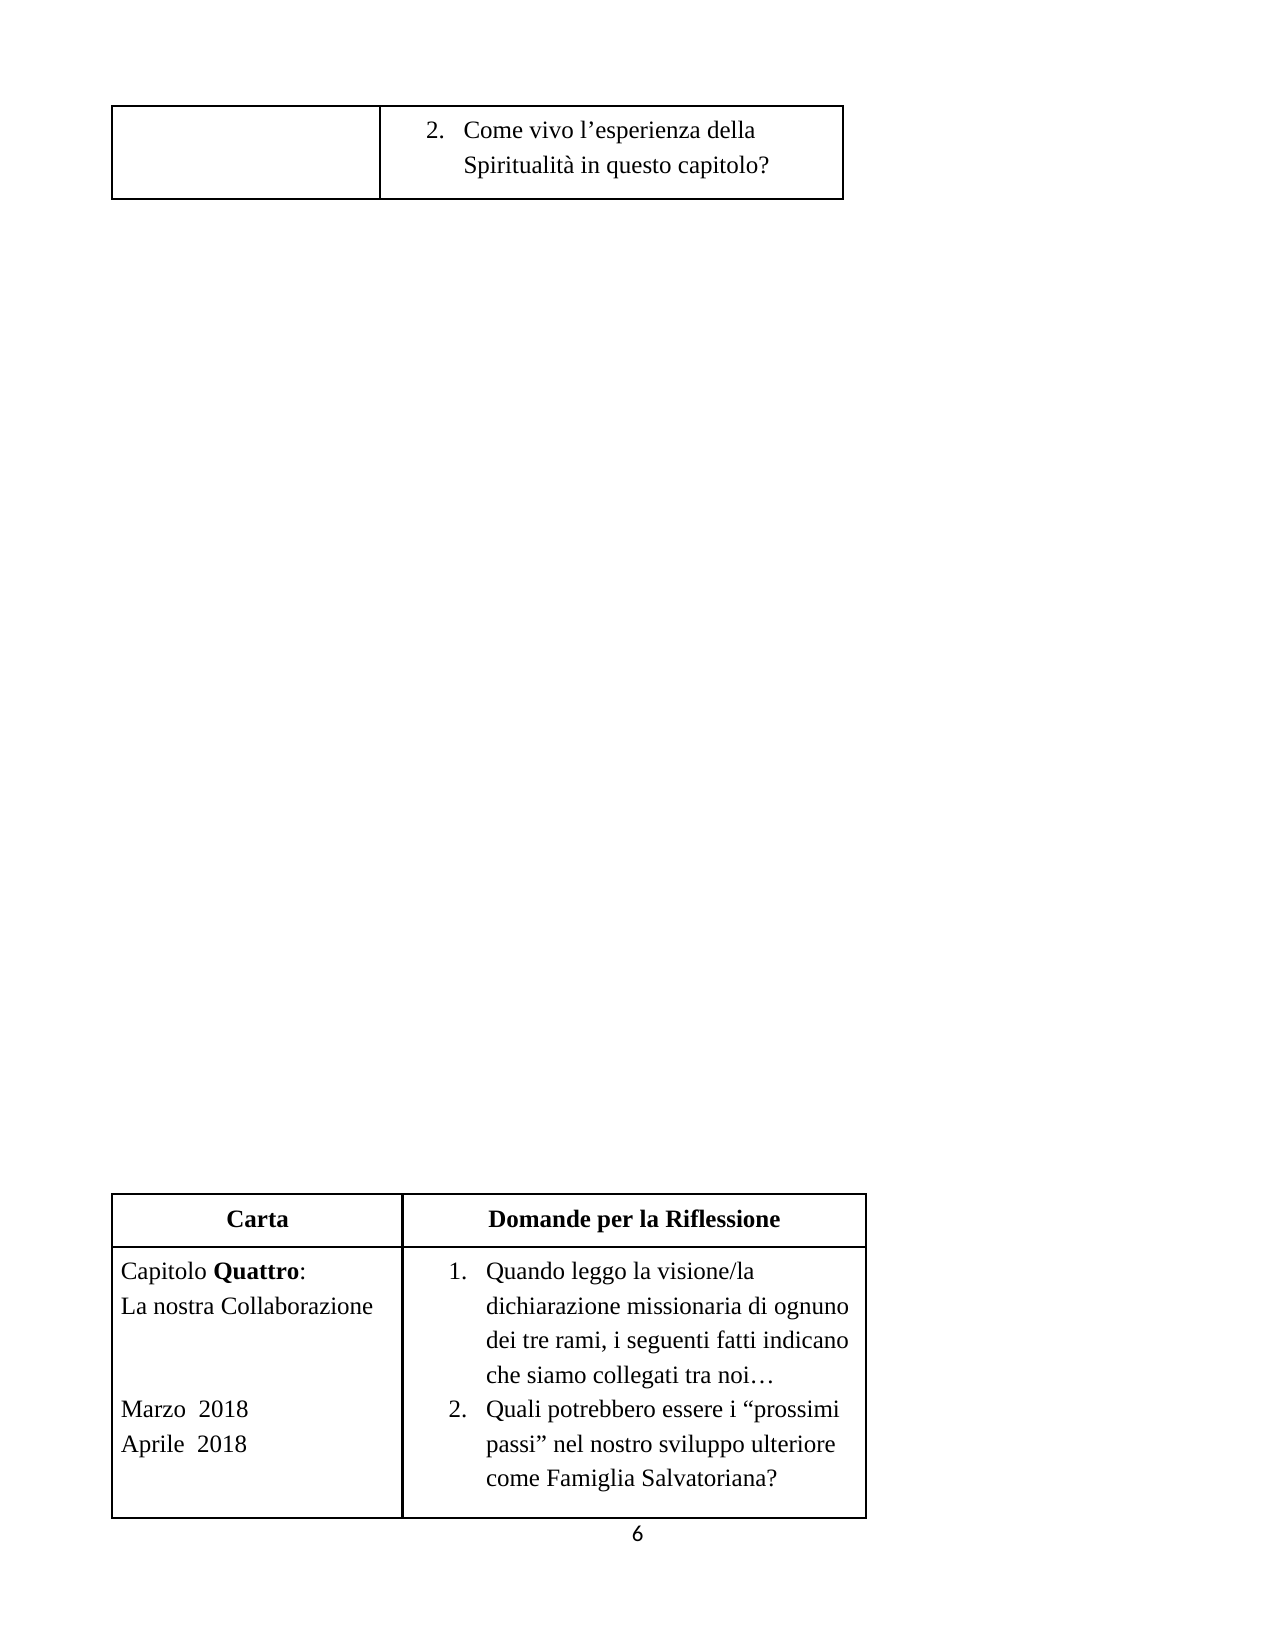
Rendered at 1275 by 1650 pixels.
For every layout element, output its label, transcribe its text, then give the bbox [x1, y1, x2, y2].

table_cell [381, 107, 842, 198]
table_header Domande per la Riflessione [404, 1195, 865, 1246]
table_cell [113, 107, 379, 198]
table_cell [113, 1248, 401, 1517]
table_header Carta [113, 1195, 401, 1246]
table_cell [404, 1248, 865, 1517]
